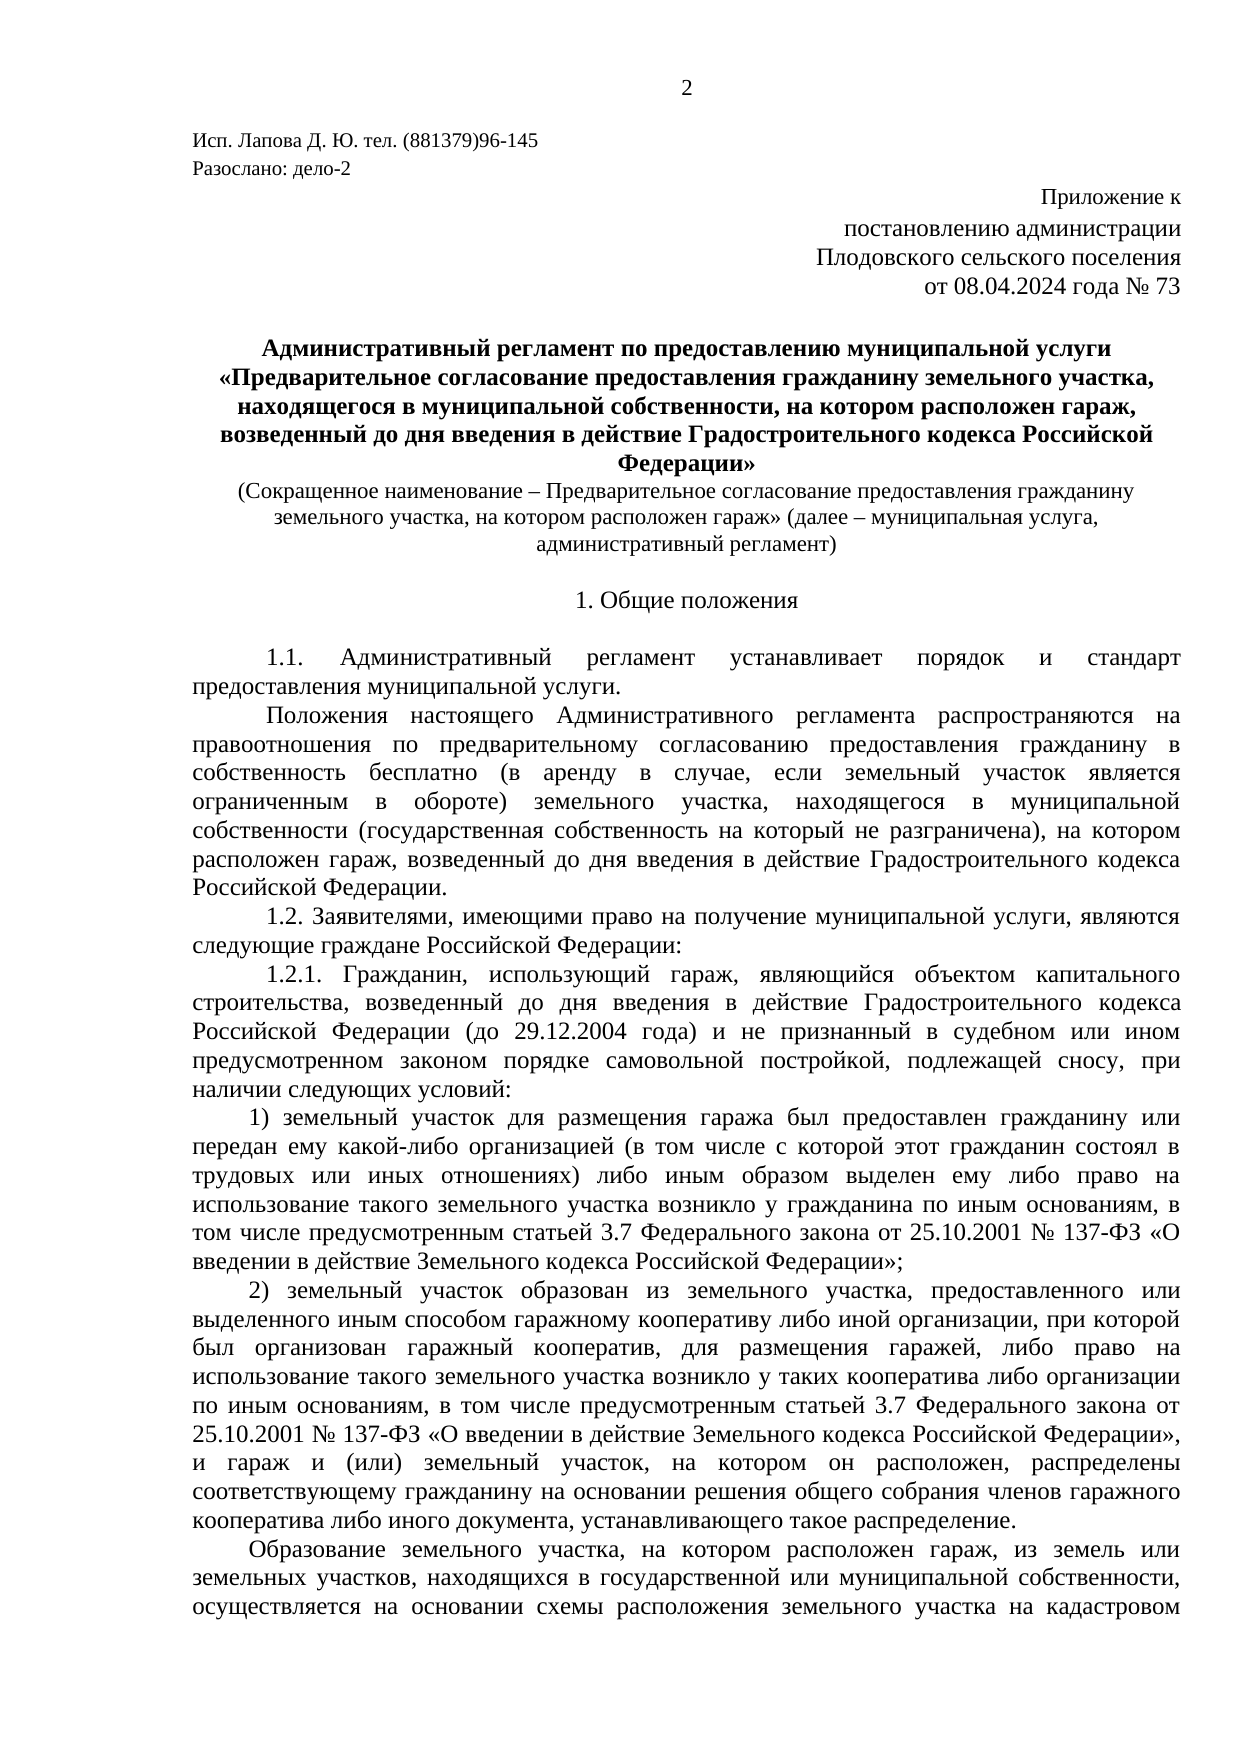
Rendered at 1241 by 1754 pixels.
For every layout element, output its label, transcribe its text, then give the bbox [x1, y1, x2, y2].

text 2) земельный участок образован из земельного участка, предоставленного или выделенного иным способом гаражному кооперативу либо иной организации, при которой был организован гаражный кооператив, для размещения гаражей, либо право на использование такого земельного участка возникло у таких кооператива либо организации по иным основаниям, в том числе предусмотренным статьей 3.7 Федерального закона от 25.10.2001 № 137-ФЗ «О введении в действие Земельного кодекса Российской Федерации», и гараж и (или) земельный участок, на котором он расположен, распределены соответствующему гражданину на основании решения общего собрания членов гаражного кооператива либо иного документа, устанавливающего такое распределение. [192, 1275, 1181, 1534]
text Положения настоящего Административного регламента распространяются на правоотношения по предварительному согласованию предоставления гражданину в собственность бесплатно (в аренду в случае, если земельный участок является ограниченным в обороте) земельного участка, находящегося в муниципальной собственности (государственная собственность на который не разграничена), на котором расположен гараж, возведенный до дня введения в действие Градостроительного кодекса Российской Федерации. [192, 700, 1181, 901]
list Исп. Лапова Д. Ю. тел. (881379)96-145 [192, 128, 1181, 152]
text постановлению администрации [192, 213, 1181, 242]
text Плодовского сельского поселения [192, 242, 1181, 271]
text 1.2. Заявителями, имеющими право на получение муниципальной услуги, являются следующие граждане Российской Федерации: [192, 901, 1181, 959]
text 1. Общие положения [192, 585, 1181, 614]
text 1) земельный участок для размещения гаража был предоставлен гражданину или передан ему какой-либо организацией (в том числе с которой этот гражданин состоял в трудовых или иных отношениях) либо иным образом выделен ему либо право на использование такого земельного участка возникло у гражданина по иным основаниям, в том числе предусмотренным статьей 3.7 Федерального закона от 25.10.2001 № 137-ФЗ «О введении в действие Земельного кодекса Российской Федерации»; [192, 1102, 1181, 1275]
text от 08.04.2024 года № 73 [192, 271, 1181, 300]
text 1.2.1. Гражданин, использующий гараж, являющийся объектом капитального строительства, возведенный до дня введения в действие Градостроительного кодекса Российской Федерации (до 29.12.2004 года) и не признанный в судебном или ином предусмотренном законом порядке самовольной постройкой, подлежащей сносу, при наличии следующих условий: [192, 959, 1181, 1102]
list Разослано: дело-2 [192, 156, 1181, 180]
list Приложение к [192, 183, 1181, 210]
text Административный регламент по предоставлению муниципальной услуги «Предварительное согласование предоставления гражданину земельного участка, находящегося в муниципальной собственности, на котором расположен гараж, возведенный до дня введения в действие Градостроительного кодекса Российской Федерации» [192, 333, 1181, 477]
list Административный регламент устанавливает порядок и стандарт предоставления муниципальной услуги. [192, 642, 1181, 700]
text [192, 1534, 1181, 1620]
text (Сокращенное наименование – Предварительное согласование предоставления гражданину земельного участка, на котором расположен гараж» (далее – муниципальная услуга, административный регламент) [192, 477, 1181, 556]
